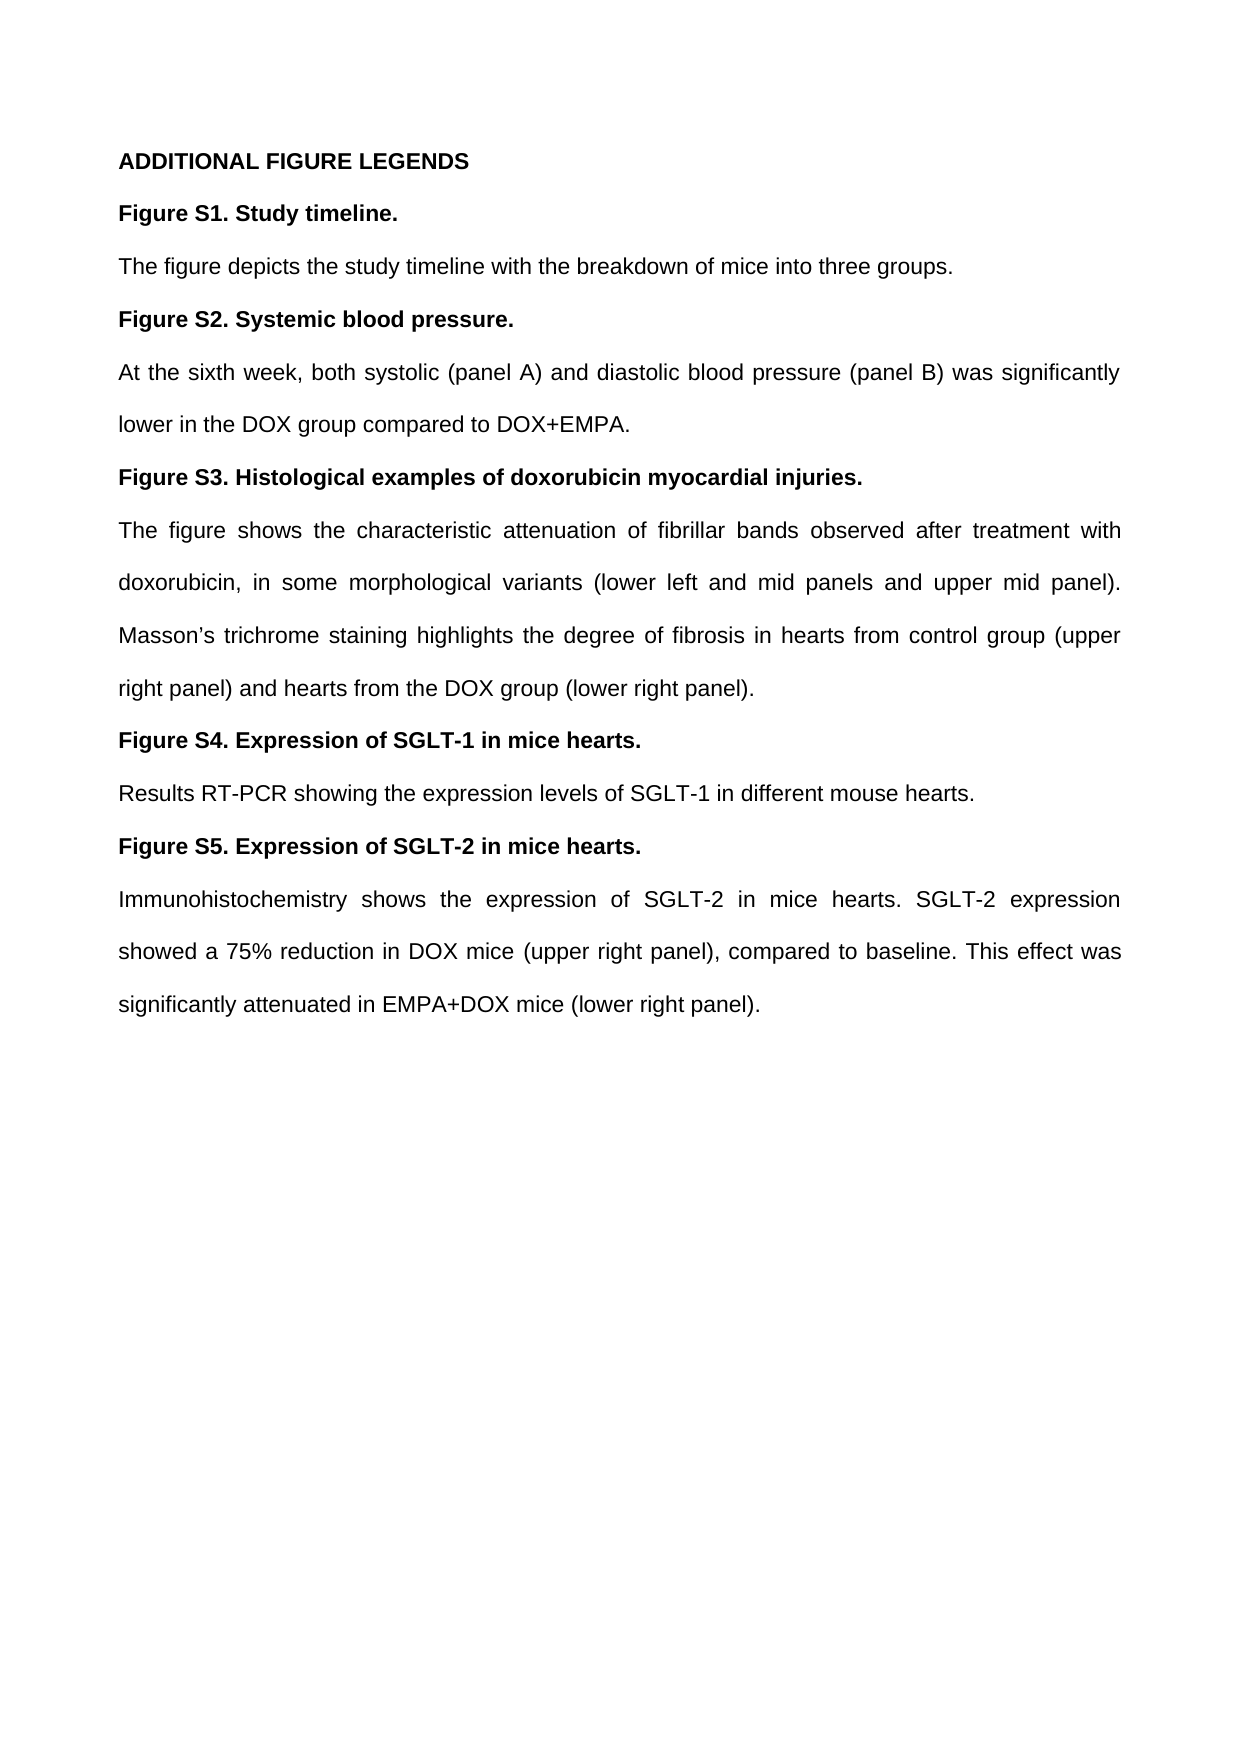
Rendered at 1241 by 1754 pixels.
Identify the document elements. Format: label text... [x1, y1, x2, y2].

text Figure S1. Study timeline. [118, 200, 1122, 227]
text Figure S5. Expression of SGLT-2 in mice hearts. [118, 833, 1122, 859]
text Figure S3. Histological examples of doxorubicin myocardial injuries. [118, 464, 1122, 490]
text Figure S2. Systemic blood pressure. [118, 306, 1122, 332]
text Immunohistochemistry shows the expression of SGLT-2 in mice hearts. SGLT-2 expression showed a 75% reduction in DOX mice (upper right panel), compared to baseline. This effect was significantly attenuated in EMPA+DOX mice (lower right panel). [118, 886, 1122, 1017]
text The figure shows the characteristic attenuation of fibrillar bands observed after treatment with doxorubicin, in some morphological variants (lower left and mid panels and upper mid panel). Masson’s trichrome staining highlights the degree of fibrosis in hearts from control group (upper right panel) and hearts from the DOX group (lower right panel). [118, 517, 1122, 701]
text ADDITIONAL FIGURE LEGENDS [118, 148, 1122, 174]
text Figure S4. Expression of SGLT-1 in mice hearts. [118, 727, 1122, 754]
text The figure depicts the study timeline with the breakdown of mice into three groups. [118, 253, 1122, 279]
text At the sixth week, both systolic (panel A) and diastolic blood pressure (panel B) was significantly lower in the DOX group compared to DOX+EMPA. [118, 358, 1122, 437]
text Results RT-PCR showing the expression levels of SGLT-1 in different mouse hearts. [118, 780, 1122, 806]
